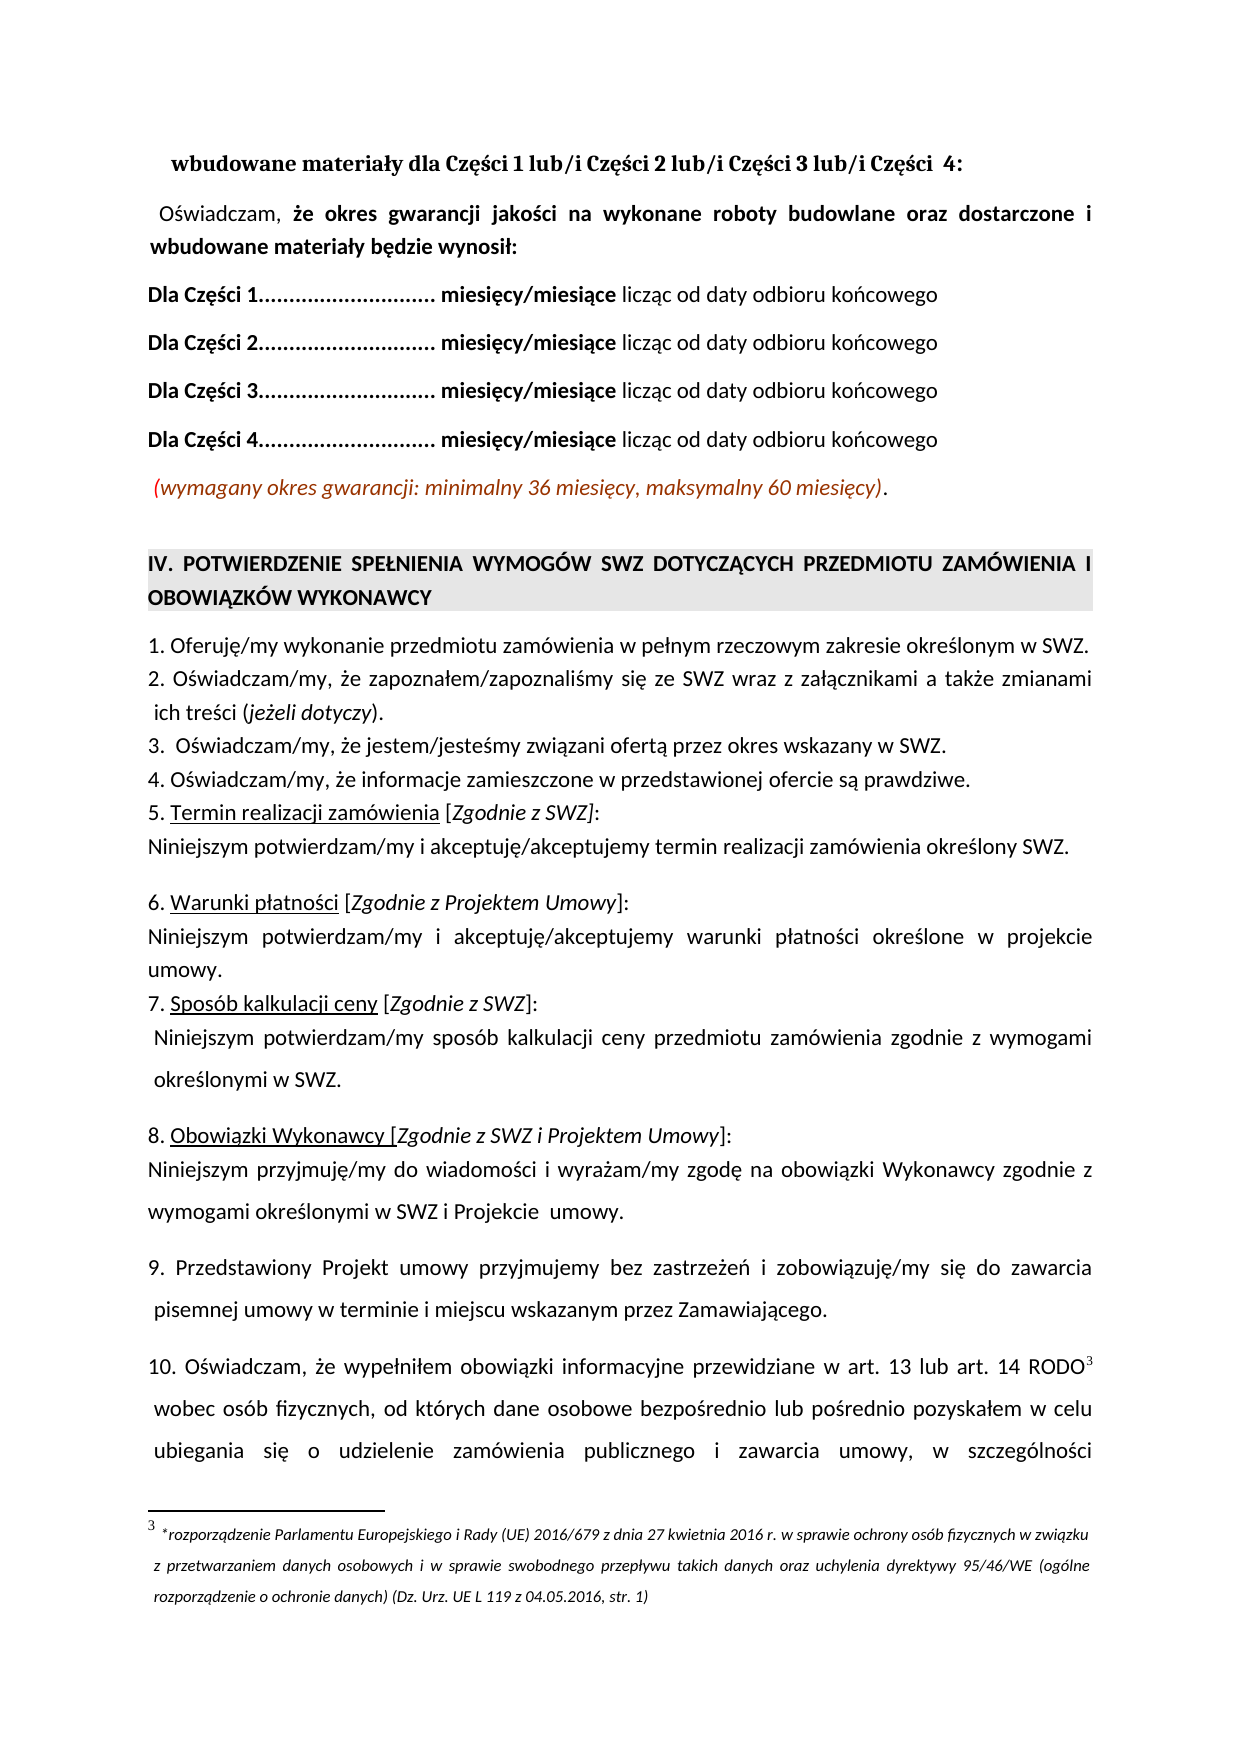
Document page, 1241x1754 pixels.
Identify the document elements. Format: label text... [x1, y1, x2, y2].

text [148, 1352, 1093, 1464]
text Dla Części 1............................. miesięcy/miesiące licząc od daty odbioru końcowego [148, 280, 1093, 308]
text Niniejszym potwierdzam/my sposób kalkulacji ceny przedmiotu zamówienia zgodnie z wymogami określonymi w SWZ. [153, 1023, 1093, 1093]
text 6. Warunki płatności [Zgodnie z Projektem Umowy]: [148, 888, 1093, 917]
text Dla Części 2............................. miesięcy/miesiące licząc od daty odbioru końcowego [148, 328, 1093, 357]
text IV. POTWIERDZENIE SPEŁNIENIA WYMOGÓW SWZ DOTYCZĄCYCH PRZEDMIOTU ZAMÓWIENIA I OBOWIĄZKÓW WYKONAWCY [148, 549, 1093, 611]
text 8. Obowiązki Wykonawcy [Zgodnie z SWZ i Projektem Umowy]: [148, 1121, 1093, 1149]
text 3. Oświadczam/my, że jestem/jesteśmy związani ofertą przez okres wskazany w SWZ. [148, 731, 1093, 759]
text Niniejszym potwierdzam/my i akceptuję/akceptujemy termin realizacji zamówienia określony SWZ. [148, 832, 1093, 860]
text (wymagany okres gwarancji: minimalny 36 miesięcy, maksymalny 60 miesięcy). [148, 473, 1093, 501]
text Niniejszym przyjmuję/my do wiadomości i wyrażam/my zgodę na obowiązki Wykonawcy zgodnie z wymogami określonymi w SWZ i Projekcie umowy. [148, 1155, 1093, 1225]
text Dla Części 3............................. miesięcy/miesiące licząc od daty odbioru końcowego [148, 377, 1093, 405]
text 5. Termin realizacji zamówienia [Zgodnie z SWZ]: [148, 798, 1093, 826]
text 1. Oferuję/my wykonanie przedmiotu zamówienia w pełnym rzeczowym zakresie określonym w SWZ. [148, 631, 1093, 659]
text 9. Przedstawiony Projekt umowy przyjmujemy bez zastrzeżeń i zobowiązuję/my się do zawarcia pisemnej umowy w terminie i miejscu wskazanym przez Zamawiającego. [148, 1253, 1093, 1323]
text 2. Oświadczam/my, że zapoznałem/zapoznaliśmy się ze SWZ wraz z załącznikami a także zmianami ich treści (jeżeli dotyczy). [148, 664, 1093, 726]
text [148, 148, 1093, 178]
text Dla Części 4............................. miesięcy/miesiące licząc od daty odbioru końcowego [148, 425, 1093, 453]
text 7. Sposób kalkulacji ceny [Zgodnie z SWZ]: [148, 989, 1093, 1017]
text Niniejszym potwierdzam/my i akceptuję/akceptujemy warunki płatności określone w projekcie umowy. [148, 922, 1093, 984]
text 4. Oświadczam/my, że informacje zamieszczone w przedstawionej ofercie są prawdziwe. [148, 765, 1093, 793]
text Oświadczam, że okres gwarancji jakości na wykonane roboty budowlane oraz dostarczone i wbudowane materiały będzie wynosił: [148, 199, 1093, 260]
